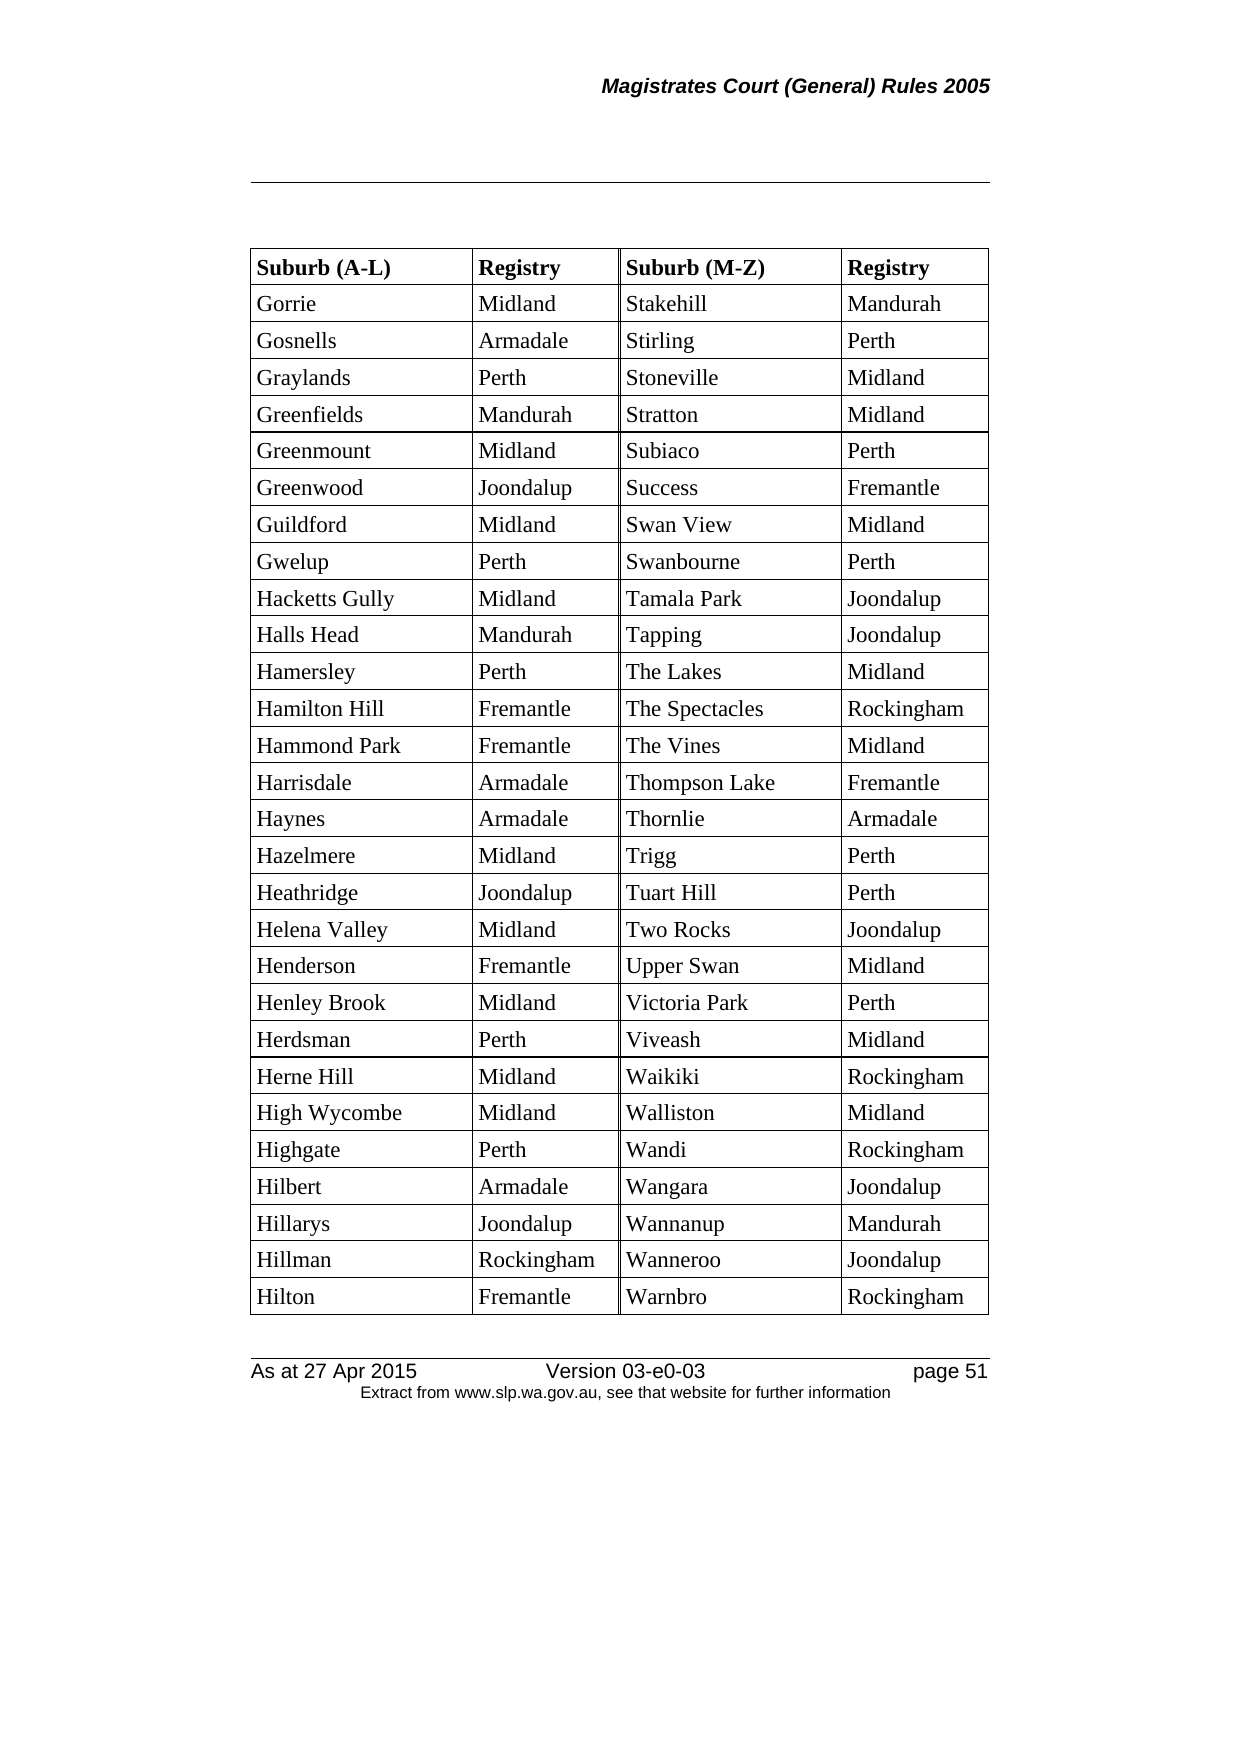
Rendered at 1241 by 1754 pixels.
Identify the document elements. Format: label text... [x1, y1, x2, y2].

table_cell Waikiki [621, 1058, 841, 1093]
table_cell Perth [473, 653, 618, 689]
table_cell Midland [473, 285, 618, 321]
table_cell Joondalup [842, 616, 988, 652]
table_cell Perth [842, 984, 988, 1020]
table_cell Graylands [251, 359, 472, 394]
table_cell Hammond Park [251, 727, 472, 762]
table_cell Joondalup [842, 1241, 988, 1277]
table_header Suburb (A-L) [251, 249, 472, 284]
table_cell Swan View [621, 506, 841, 542]
table_cell Haynes [251, 800, 472, 836]
table_cell Herne Hill [251, 1058, 472, 1093]
table_cell Rockingham [842, 1278, 988, 1314]
table_cell Midland [473, 433, 618, 468]
table_cell Wandi [621, 1131, 841, 1167]
table_cell Stakehill [621, 285, 841, 321]
table_cell Mandurah [473, 616, 618, 652]
table_cell Perth [473, 543, 618, 578]
table_cell Tuart Hill [621, 874, 841, 909]
table_cell Perth [842, 837, 988, 873]
table_cell The Vines [621, 727, 841, 762]
table_cell Joondalup [842, 910, 988, 946]
table_cell Trigg [621, 837, 841, 873]
table_cell Heathridge [251, 874, 472, 909]
table_cell Midland [842, 396, 988, 431]
table_cell Midland [473, 910, 618, 946]
table_cell Thornlie [621, 800, 841, 836]
table_cell Armadale [473, 322, 618, 358]
table_cell Fremantle [473, 1278, 618, 1314]
table_cell Hacketts Gully [251, 580, 472, 615]
table_cell Victoria Park [621, 984, 841, 1020]
table_cell Guildford [251, 506, 472, 542]
table_cell Midland [473, 1094, 618, 1130]
table_cell Mandurah [842, 1205, 988, 1240]
table_cell Greenwood [251, 469, 472, 505]
table_cell Tamala Park [621, 580, 841, 615]
table_cell Midland [842, 506, 988, 542]
table_cell Henderson [251, 947, 472, 983]
table_cell Hillman [251, 1241, 472, 1277]
table_cell Two Rocks [621, 910, 841, 946]
table_cell Tapping [621, 616, 841, 652]
table_cell Wanneroo [621, 1241, 841, 1277]
table_cell Viveash [621, 1021, 841, 1056]
table_cell Rockingham [842, 690, 988, 726]
table_cell Walliston [621, 1094, 841, 1130]
table_cell Hamilton Hill [251, 690, 472, 726]
table_cell Rockingham [842, 1131, 988, 1167]
table_cell Midland [842, 359, 988, 394]
table_cell Fremantle [473, 690, 618, 726]
table_cell Wannanup [621, 1205, 841, 1240]
table_cell Midland [473, 506, 618, 542]
table_cell Perth [473, 359, 618, 394]
table_cell Wangara [621, 1168, 841, 1203]
table_cell Mandurah [842, 285, 988, 321]
table_cell The Spectacles [621, 690, 841, 726]
table_cell Thompson Lake [621, 763, 841, 799]
table_cell Midland [842, 947, 988, 983]
table_cell Hamersley [251, 653, 472, 689]
table_cell Stratton [621, 396, 841, 431]
table_cell Midland [473, 837, 618, 873]
table_cell Swanbourne [621, 543, 841, 578]
table_cell Gosnells [251, 322, 472, 358]
table_cell Gorrie [251, 285, 472, 321]
table_cell Joondalup [473, 874, 618, 909]
table_cell Stirling [621, 322, 841, 358]
table_header Registry [473, 249, 618, 284]
table_cell Highgate [251, 1131, 472, 1167]
table_cell Stoneville [621, 359, 841, 394]
table_cell Joondalup [473, 469, 618, 505]
table_cell Warnbro [621, 1278, 841, 1314]
table_cell Armadale [842, 800, 988, 836]
table_cell The Lakes [621, 653, 841, 689]
table_header Registry [842, 249, 988, 284]
table_cell Rockingham [473, 1241, 618, 1277]
table_cell Joondalup [842, 580, 988, 615]
table_cell Armadale [473, 800, 618, 836]
table_cell Perth [842, 874, 988, 909]
table_cell Perth [842, 433, 988, 468]
table_cell Midland [842, 1021, 988, 1056]
table_cell Midland [842, 1094, 988, 1130]
table_cell Armadale [473, 1168, 618, 1203]
table_cell Greenmount [251, 433, 472, 468]
table_cell Subiaco [621, 433, 841, 468]
table_cell Henley Brook [251, 984, 472, 1020]
table_cell Mandurah [473, 396, 618, 431]
table_cell Midland [842, 653, 988, 689]
table_header Suburb (M-Z) [621, 249, 841, 284]
table_cell Gwelup [251, 543, 472, 578]
table_cell Hilbert [251, 1168, 472, 1203]
table_cell Perth [473, 1021, 618, 1056]
table_cell Midland [473, 580, 618, 615]
table_cell Hazelmere [251, 837, 472, 873]
table_cell Armadale [473, 763, 618, 799]
table_cell Hillarys [251, 1205, 472, 1240]
table_cell Upper Swan [621, 947, 841, 983]
table_cell Perth [842, 322, 988, 358]
table_cell Joondalup [842, 1168, 988, 1203]
table_cell High Wycombe [251, 1094, 472, 1130]
table_cell Perth [473, 1131, 618, 1167]
table_cell Perth [842, 543, 988, 578]
table_cell Fremantle [473, 727, 618, 762]
table_cell Hilton [251, 1278, 472, 1314]
table_cell Midland [842, 727, 988, 762]
table_cell Fremantle [473, 947, 618, 983]
table_cell Helena Valley [251, 910, 472, 946]
table_cell Greenfields [251, 396, 472, 431]
table_cell Harrisdale [251, 763, 472, 799]
table_cell Fremantle [842, 763, 988, 799]
table_cell Herdsman [251, 1021, 472, 1056]
table_cell Halls Head [251, 616, 472, 652]
table_cell Success [621, 469, 841, 505]
table_cell Midland [473, 1058, 618, 1093]
table_cell Rockingham [842, 1058, 988, 1093]
table_cell Joondalup [473, 1205, 618, 1240]
table_cell Fremantle [842, 469, 988, 505]
table_cell Midland [473, 984, 618, 1020]
